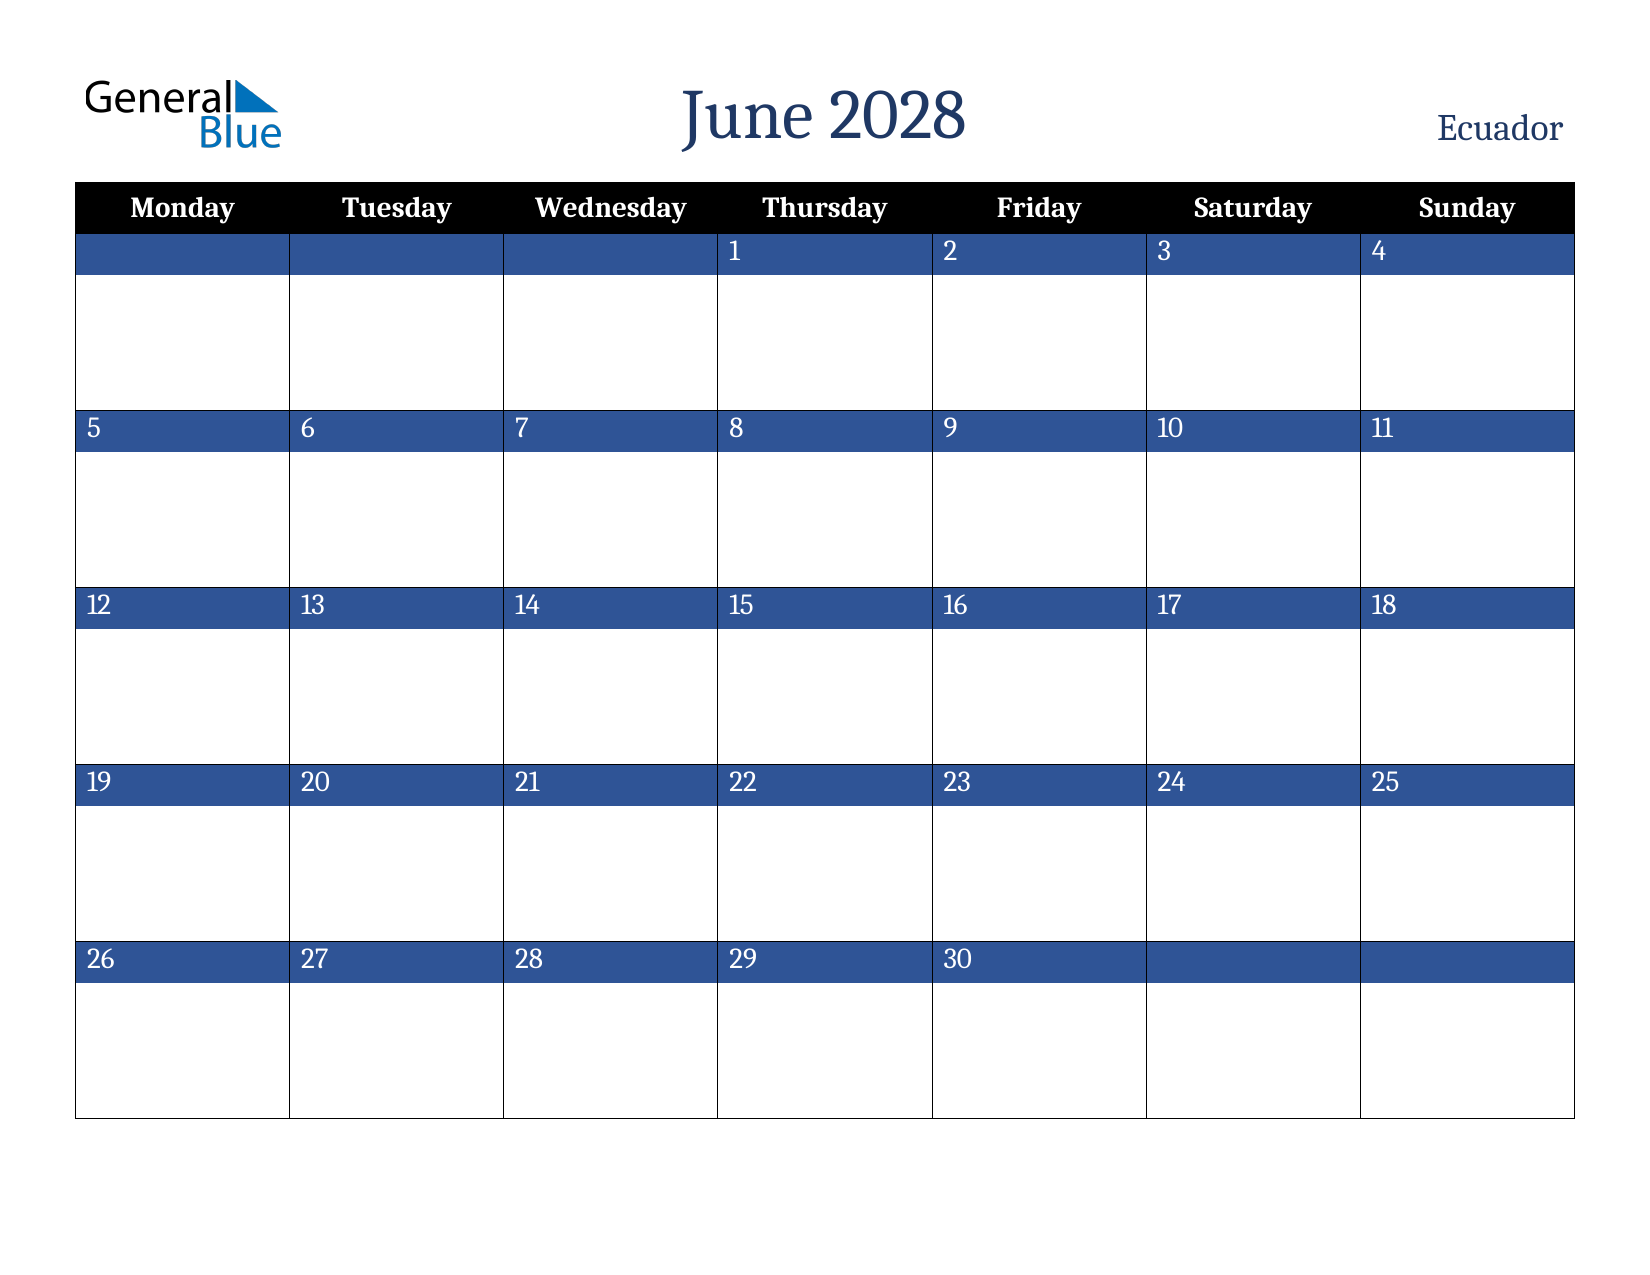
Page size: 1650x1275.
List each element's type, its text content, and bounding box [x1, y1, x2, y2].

table_cell 14 [504, 588, 717, 629]
table_cell [76, 452, 289, 587]
table_cell [718, 629, 932, 764]
table_cell [290, 234, 503, 275]
table_cell [718, 452, 932, 587]
table_header June 2028 [504, 75, 1146, 182]
table_cell 17 [1147, 588, 1360, 629]
table_cell 9 [933, 411, 1146, 452]
table_cell [504, 983, 717, 1118]
table_cell 26 [76, 942, 289, 983]
table_cell Wednesday [504, 183, 717, 233]
table_cell [933, 983, 1146, 1118]
table_cell [290, 275, 503, 410]
table_cell 7 [504, 411, 717, 452]
table_cell [1147, 942, 1360, 983]
table_cell Friday [933, 183, 1146, 233]
table_cell 13 [290, 588, 503, 629]
table_cell [504, 806, 717, 941]
table_cell [290, 983, 503, 1118]
picture [86, 80, 281, 148]
table_cell [290, 452, 503, 587]
table_cell [933, 629, 1146, 764]
table_cell [504, 629, 717, 764]
table_cell 20 [290, 765, 503, 806]
table_cell Thursday [718, 183, 932, 233]
table_cell [76, 983, 289, 1118]
table_cell [933, 452, 1146, 587]
table_cell [933, 275, 1146, 410]
table_cell [1147, 806, 1360, 941]
table_header [76, 75, 503, 182]
table_cell 24 [1147, 765, 1360, 806]
table_cell 15 [718, 588, 932, 629]
table_cell 30 [933, 942, 1146, 983]
table_cell Monday [76, 183, 289, 233]
table_cell [718, 806, 932, 941]
table_cell 19 [76, 765, 289, 806]
table_cell Tuesday [290, 183, 503, 233]
table_cell 3 [1147, 234, 1360, 275]
table_cell 21 [504, 765, 717, 806]
table_cell [1361, 942, 1574, 983]
table_cell 1 [718, 234, 932, 275]
table_cell Sunday [1361, 183, 1574, 233]
table_cell 4 [1361, 234, 1574, 275]
table_cell [1361, 983, 1574, 1118]
table_cell 5 [76, 411, 289, 452]
table_cell 2 [933, 234, 1146, 275]
table_cell 11 [1361, 411, 1574, 452]
table_cell 18 [1361, 588, 1574, 629]
table_cell [76, 275, 289, 410]
table_cell [718, 275, 932, 410]
table_cell 12 [76, 588, 289, 629]
table_cell 10 [1147, 411, 1360, 452]
table_cell [76, 629, 289, 764]
table_cell 25 [1361, 765, 1574, 806]
table_cell [290, 629, 503, 764]
table_cell 16 [933, 588, 1146, 629]
table_cell [933, 806, 1146, 941]
table_cell 27 [290, 942, 503, 983]
table_cell Saturday [1147, 183, 1360, 233]
table_cell [1147, 452, 1360, 587]
table_cell [504, 452, 717, 587]
table_cell [1147, 629, 1360, 764]
table_cell 6 [290, 411, 503, 452]
table_cell [1147, 983, 1360, 1118]
table_cell [504, 275, 717, 410]
table_cell [504, 234, 717, 275]
table_cell [1147, 275, 1360, 410]
table_cell [1361, 452, 1574, 587]
table_cell [76, 234, 289, 275]
table_cell [718, 983, 932, 1118]
table_cell 23 [933, 765, 1146, 806]
table_cell [1361, 629, 1574, 764]
table_cell [290, 806, 503, 941]
table_cell 28 [504, 942, 717, 983]
table_cell 29 [718, 942, 932, 983]
table_cell 8 [718, 411, 932, 452]
table_header Ecuador [1146, 75, 1574, 182]
table_cell [76, 806, 289, 941]
table_cell [1361, 275, 1574, 410]
table_cell 22 [718, 765, 932, 806]
table_cell [1361, 806, 1574, 941]
